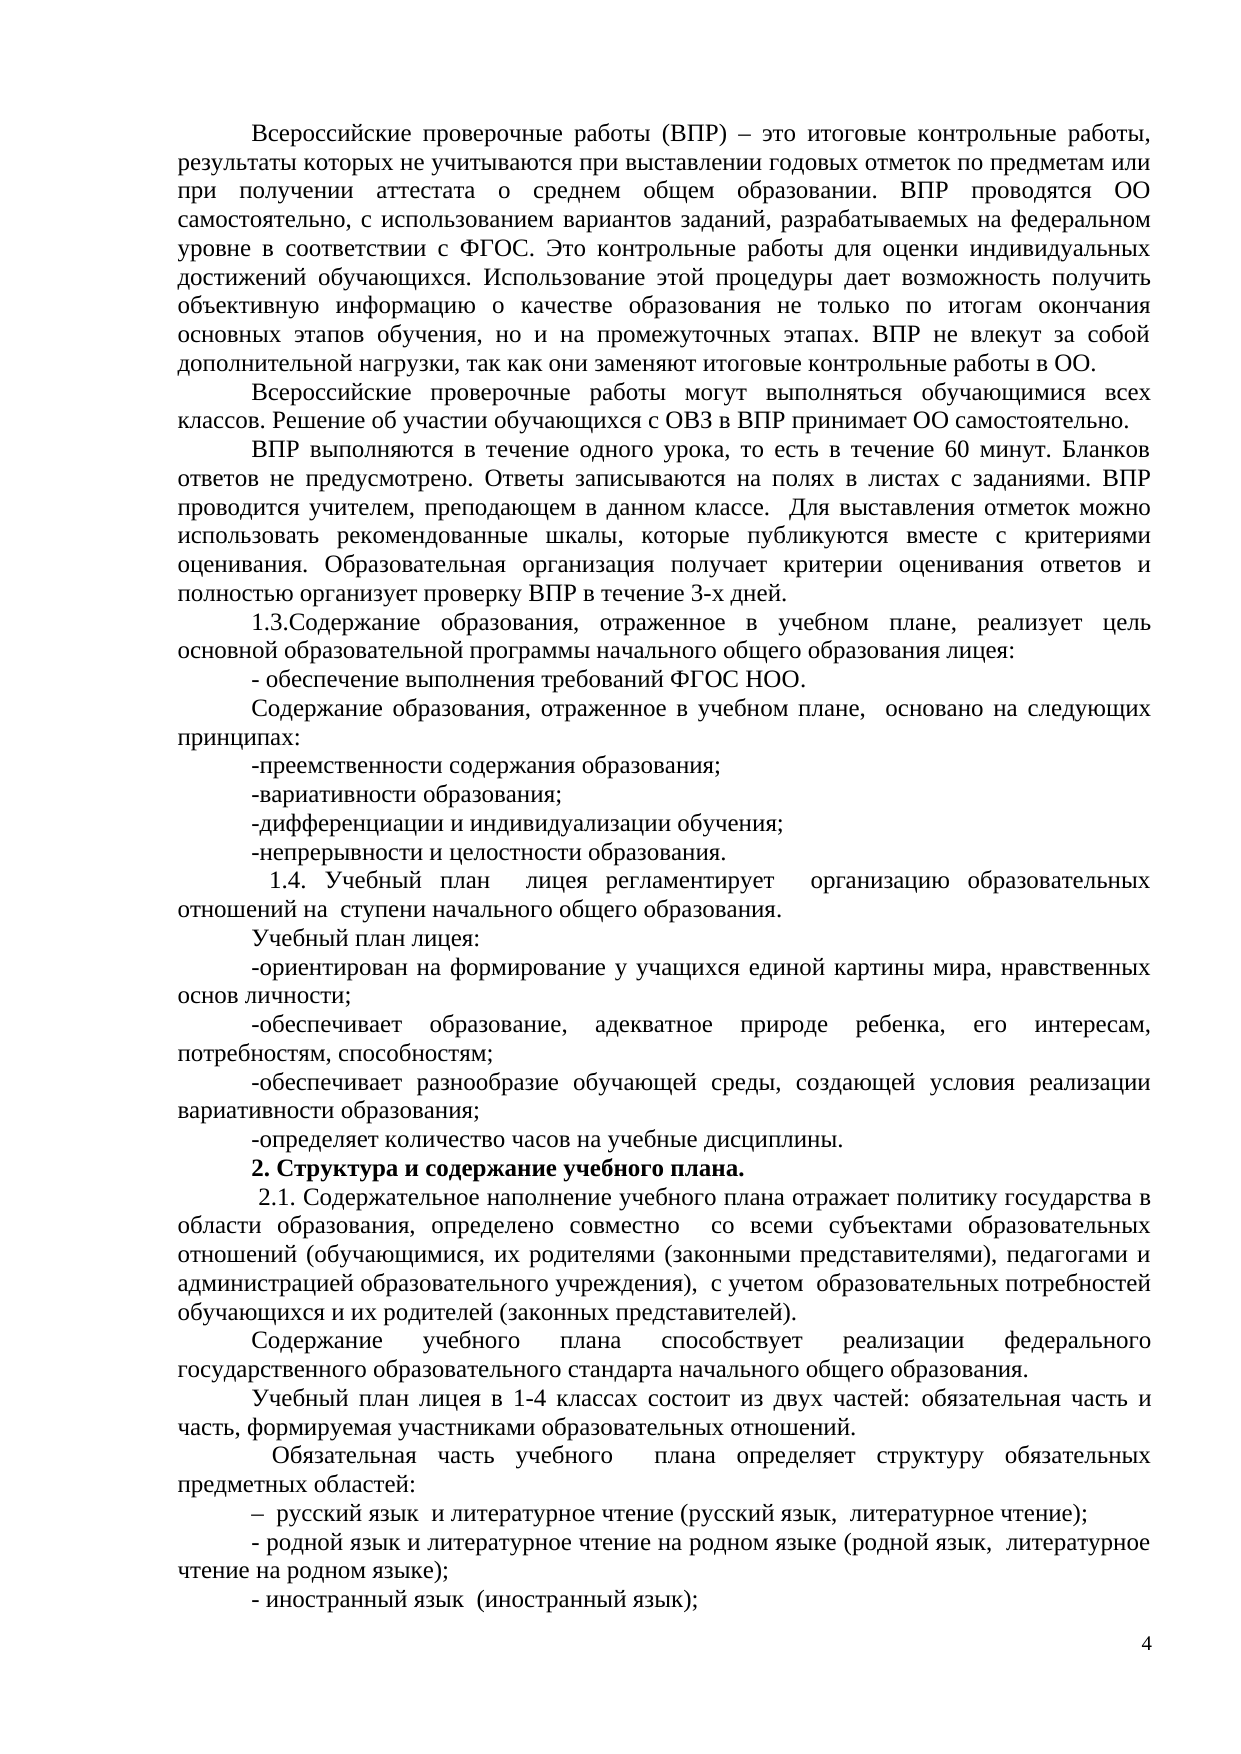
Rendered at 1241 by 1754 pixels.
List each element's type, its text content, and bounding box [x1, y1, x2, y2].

text 2. Структура и содержание учебного плана. [177, 1153, 1152, 1182]
text - родной язык и литературное чтение на родном языке (родной язык, литературное чтение на родном языке); [177, 1527, 1152, 1584]
text -преемственности содержания образования; [177, 751, 1152, 779]
text -дифференциации и индивидуализации обучения; [177, 808, 1152, 837]
text -обеспечивает образование, адекватное природе ребенка, его интересам, потребностям, способностям; [177, 1009, 1152, 1067]
text 1.3.Содержание образования, отраженное в учебном плане, реализует цель основной образовательной программы начального общего образования лицея: [177, 607, 1152, 664]
text 2.1. Содержательное наполнение учебного плана отражает политику государства в области образования, определено совместно со всеми субъектами образовательных отношений (обучающимися, их родителями (законными представителями), педагогами и администрацией образовательного учреждения), с учетом образовательных потребностей обучающихся и их родителей (законных представителей). [177, 1182, 1152, 1326]
text Учебный план лицея: [177, 923, 1152, 952]
text -непрерывности и целостности образования. [177, 837, 1152, 866]
text -определяет количество часов на учебные дисциплины. [177, 1124, 1152, 1153]
text – русский язык и литературное чтение (русский язык, литературное чтение); [177, 1498, 1152, 1527]
text Всероссийские проверочные работы могут выполняться обучающимися всех классов. Решение об участии обучающихся с ОВЗ в ВПР принимает ОО самостоятельно. [177, 377, 1152, 434]
text Содержание учебного плана способствует реализации федерального государственного образовательного стандарта начального общего образования. [177, 1326, 1152, 1383]
text Учебный план лицея в 1-4 классах состоит из двух частей: обязательная часть и часть, формируемая участниками образовательных отношений. [177, 1383, 1152, 1441]
text Всероссийские проверочные работы (ВПР) – это итоговые контрольные работы, результаты которых не учитываются при выставлении годовых отметок по предметам или при получении аттестата о среднем общем образовании. ВПР проводятся ОО самостоятельно, с использованием вариантов заданий, разрабатываемых на федеральном уровне в соответствии с ФГОС. Это контрольные работы для оценки индивидуальных достижений обучающихся. Использование этой процедуры дает возможность получить объективную информацию о качестве образования не только по итогам окончания основных этапов обучения, но и на промежуточных этапах. ВПР не влекут за собой дополнительной нагрузки, так как они заменяют итоговые контрольные работы в ОО. [177, 118, 1152, 377]
text - иностранный язык (иностранный язык); [177, 1584, 1152, 1613]
text -ориентирован на формирование у учащихся единой картины мира, нравственных основ личности; [177, 952, 1152, 1009]
text 1.4. Учебный план лицея регламентирует организацию образовательных отношений на ступени начального общего образования. [177, 866, 1152, 923]
text -обеспечивает разнообразие обучающей среды, создающей условия реализации вариативности образования; [177, 1067, 1152, 1124]
text Содержание образования, отраженное в учебном плане, основано на следующих принципах: [177, 693, 1152, 751]
text - обеспечение выполнения требований ФГОС НОО. [177, 664, 1152, 693]
text Обязательная часть учебного плана определяет структуру обязательных предметных областей: [177, 1441, 1152, 1498]
text -вариативности образования; [177, 779, 1152, 808]
text ВПР выполняются в течение одного урока, то есть в течение 60 минут. Бланков ответов не предусмотрено. Ответы записываются на полях в листах с заданиями. ВПР проводится учителем, преподающем в данном классе. Для выставления отметок можно использовать рекомендованные шкалы, которые публикуются вместе с критериями оценивания. Образовательная организация получает критерии оценивания ответов и полностью организует проверку ВПР в течение 3-х дней. [177, 434, 1152, 607]
